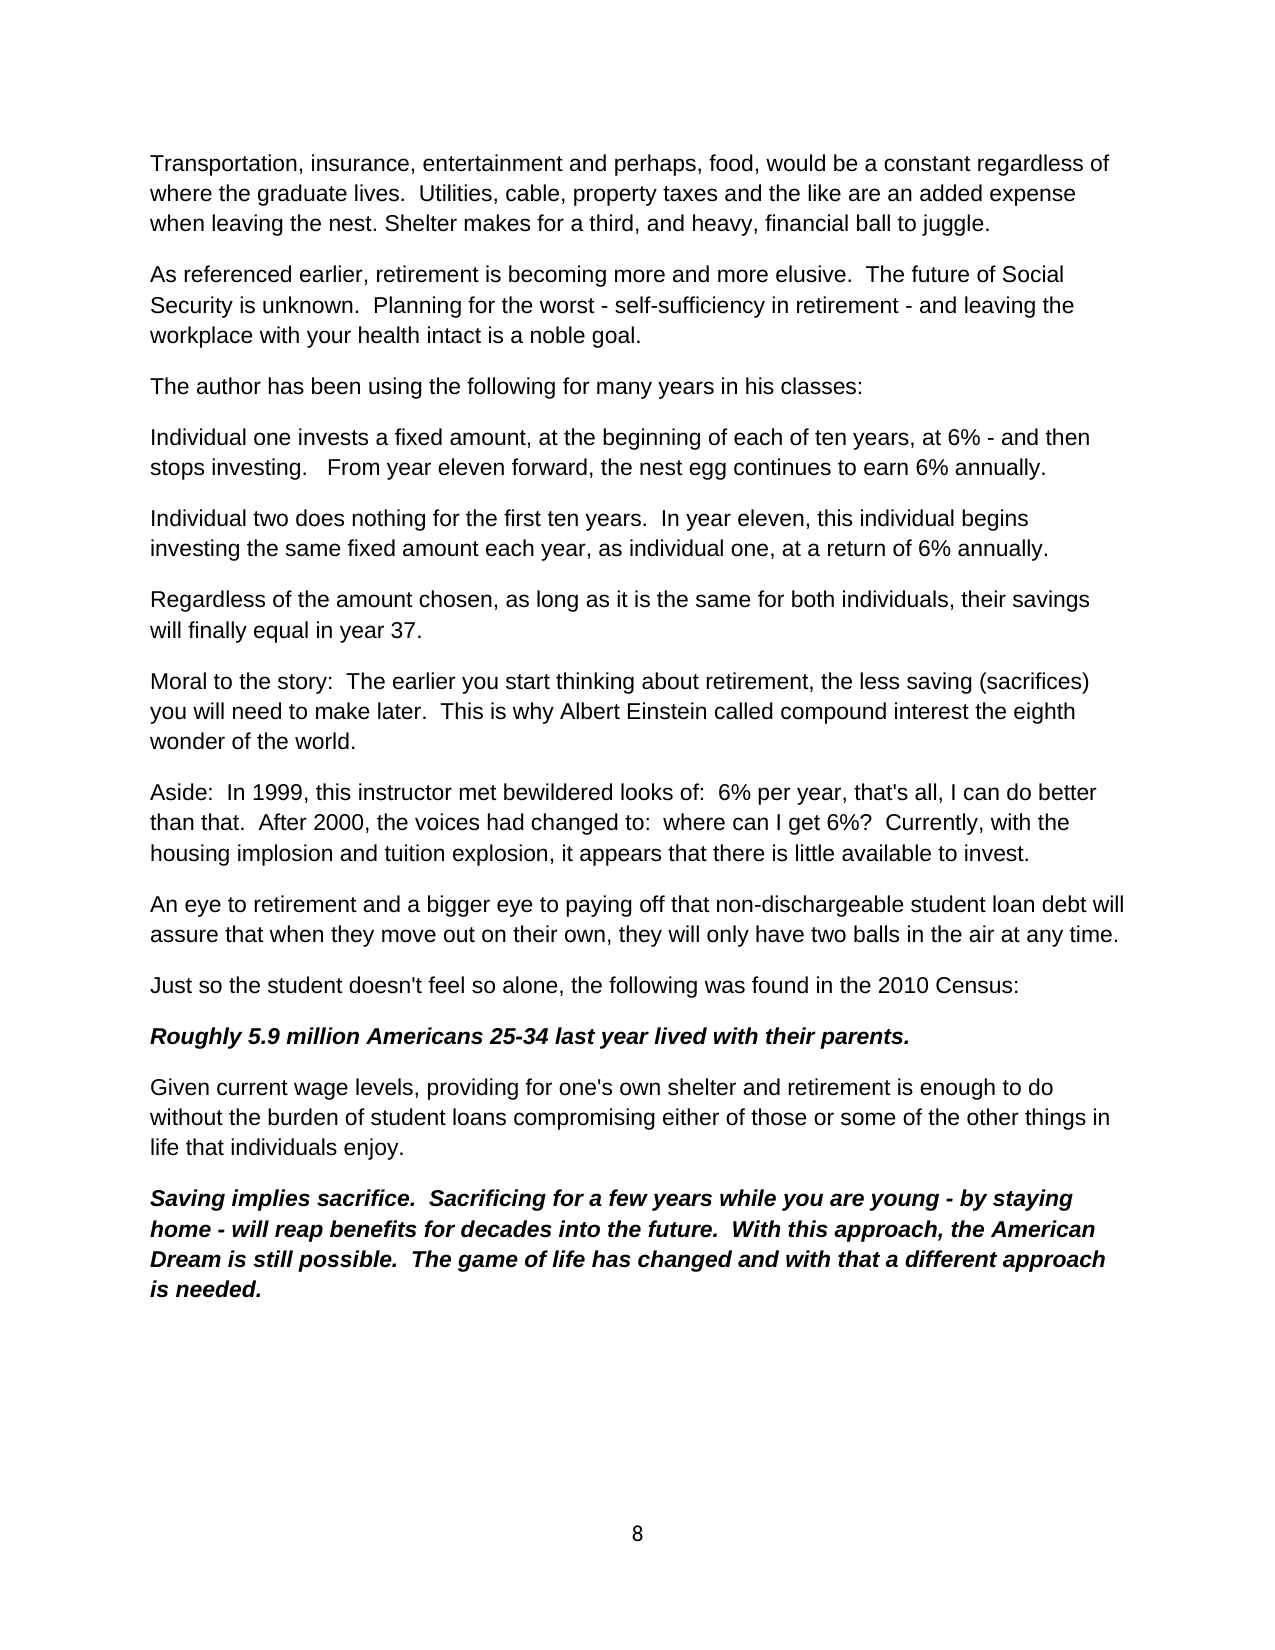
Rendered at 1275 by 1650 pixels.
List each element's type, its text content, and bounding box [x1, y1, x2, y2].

text Roughly 5.9 million Americans 25-34 last year lived with their parents. [150, 1023, 1125, 1049]
text An eye to retirement and a bigger eye to paying off that non-dischargeable student loan debt will assure that when they move out on their own, they will only have two balls in the air at any time. [150, 891, 1125, 947]
text Moral to the story: The earlier you start thinking about retirement, the less saving (sacrifices) you will need to make later. This is why Albert Einstein called compound interest the eighth wonder of the world. [150, 668, 1125, 754]
text Saving implies sacrifice. Sacrificing for a few years while you are young - by staying home - will reap benefits for decades into the future. With this approach, the American Dream is still possible. The game of life has changed and with that a different approach is needed. [150, 1185, 1125, 1302]
text Just so the student doesn't feel so alone, the following was found in the 2010 Census: [150, 972, 1125, 998]
text Aside: In 1999, this instructor met bewildered looks of: 6% per year, that's all, I can do better than that. After 2000, the voices had changed to: where can I get 6%? Currently, with the housing implosion and tuition explosion, it appears that there is little available to invest. [150, 779, 1125, 866]
text Individual one invests a fixed amount, at the beginning of each of ten years, at 6% - and then stops investing. From year eleven forward, the nest egg continues to earn 6% annually. [150, 424, 1125, 481]
text The author has been using the following for many years in his classes: [150, 373, 1125, 399]
text Individual two does nothing for the first ten years. In year eleven, this individual begins investing the same fixed amount each year, as individual one, at a return of 6% annually. [150, 505, 1125, 562]
text Given current wage levels, providing for one's own shelter and retirement is enough to do without the burden of student loans compromising either of those or some of the other things in life that individuals enjoy. [150, 1074, 1125, 1161]
text As referenced earlier, retirement is becoming more and more elusive. The future of Social Security is unknown. Planning for the worst - self-sufficiency in retirement - and leaving the workplace with your health intact is a noble goal. [150, 261, 1125, 348]
text Transportation, insurance, entertainment and perhaps, food, would be a constant regardless of where the graduate lives. Utilities, cable, property taxes and the like are an added expense when leaving the nest. Shelter makes for a third, and heavy, financial ball to juggle. [150, 150, 1125, 237]
text Regardless of the amount chosen, as long as it is the same for both individuals, their savings will finally equal in year 37. [150, 586, 1125, 643]
